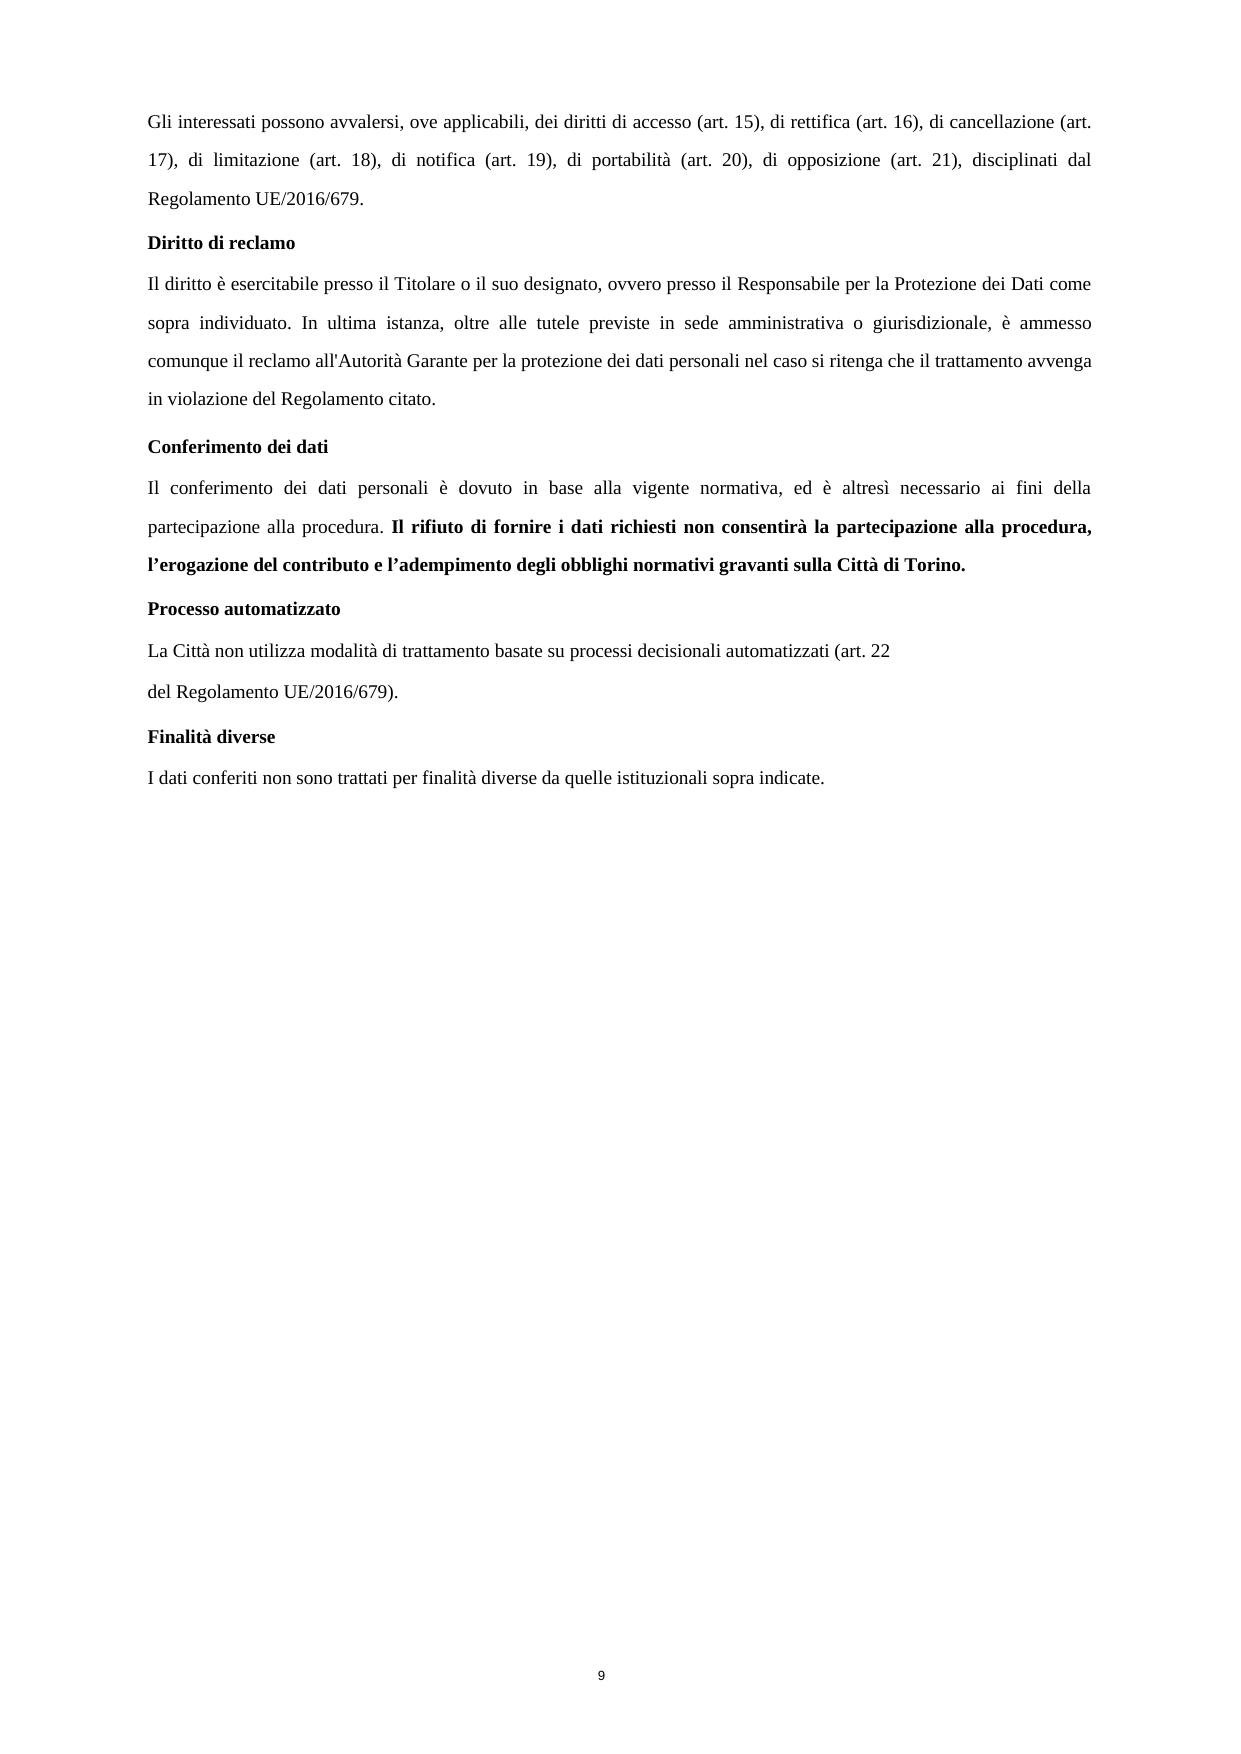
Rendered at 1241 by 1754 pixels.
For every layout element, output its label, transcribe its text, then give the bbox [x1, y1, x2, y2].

text del Regolamento UE/2016/679). [147, 664, 1093, 703]
text Gli interessati possono avvalersi, ove applicabili, dei diritti di accesso (art. 15), di rettifica (art. 16), di cancellazione (art. 17), di limitazione (art. 18), di notifica (art. 19), di portabilità (art. 20), di opposizione (art. 21), disciplinati dal Regolamento UE/2016/679. [147, 94, 1093, 209]
text Conferimento dei dati [147, 419, 1093, 457]
text Il diritto è esercitabile presso il Titolare o il suo designato, ovvero presso il Responsabile per la Protezione dei Dati come sopra individuato. In ultima istanza, oltre alle tutele previste in sede amministrativa o giurisdizionale, è ammesso comunque il reclamo all'Autorità Garante per la protezione dei dati personali nel caso si ritenga che il trattamento avvenga in violazione del Regolamento citato. [147, 256, 1093, 410]
text Finalità diverse [147, 709, 1093, 747]
text Diritto di reclamo [147, 215, 1093, 253]
text Processo automatizzato [147, 582, 1093, 620]
text La Città non utilizza modalità di trattamento basate su processi decisionali automatizzati (art. 22 [147, 623, 1093, 661]
text I dati conferiti non sono trattati per finalità diverse da quelle istituzionali sopra indicate. [147, 750, 1093, 788]
text Il conferimento dei dati personali è dovuto in base alla vigente normativa, ed è altresì necessario ai fini della partecipazione alla procedura. Il rifiuto di fornire i dati richiesti non consentirà la partecipazione alla procedura, l’erogazione del contributo e l’adempimento degli obblighi normativi gravanti sulla Città di Torino. [147, 460, 1093, 575]
